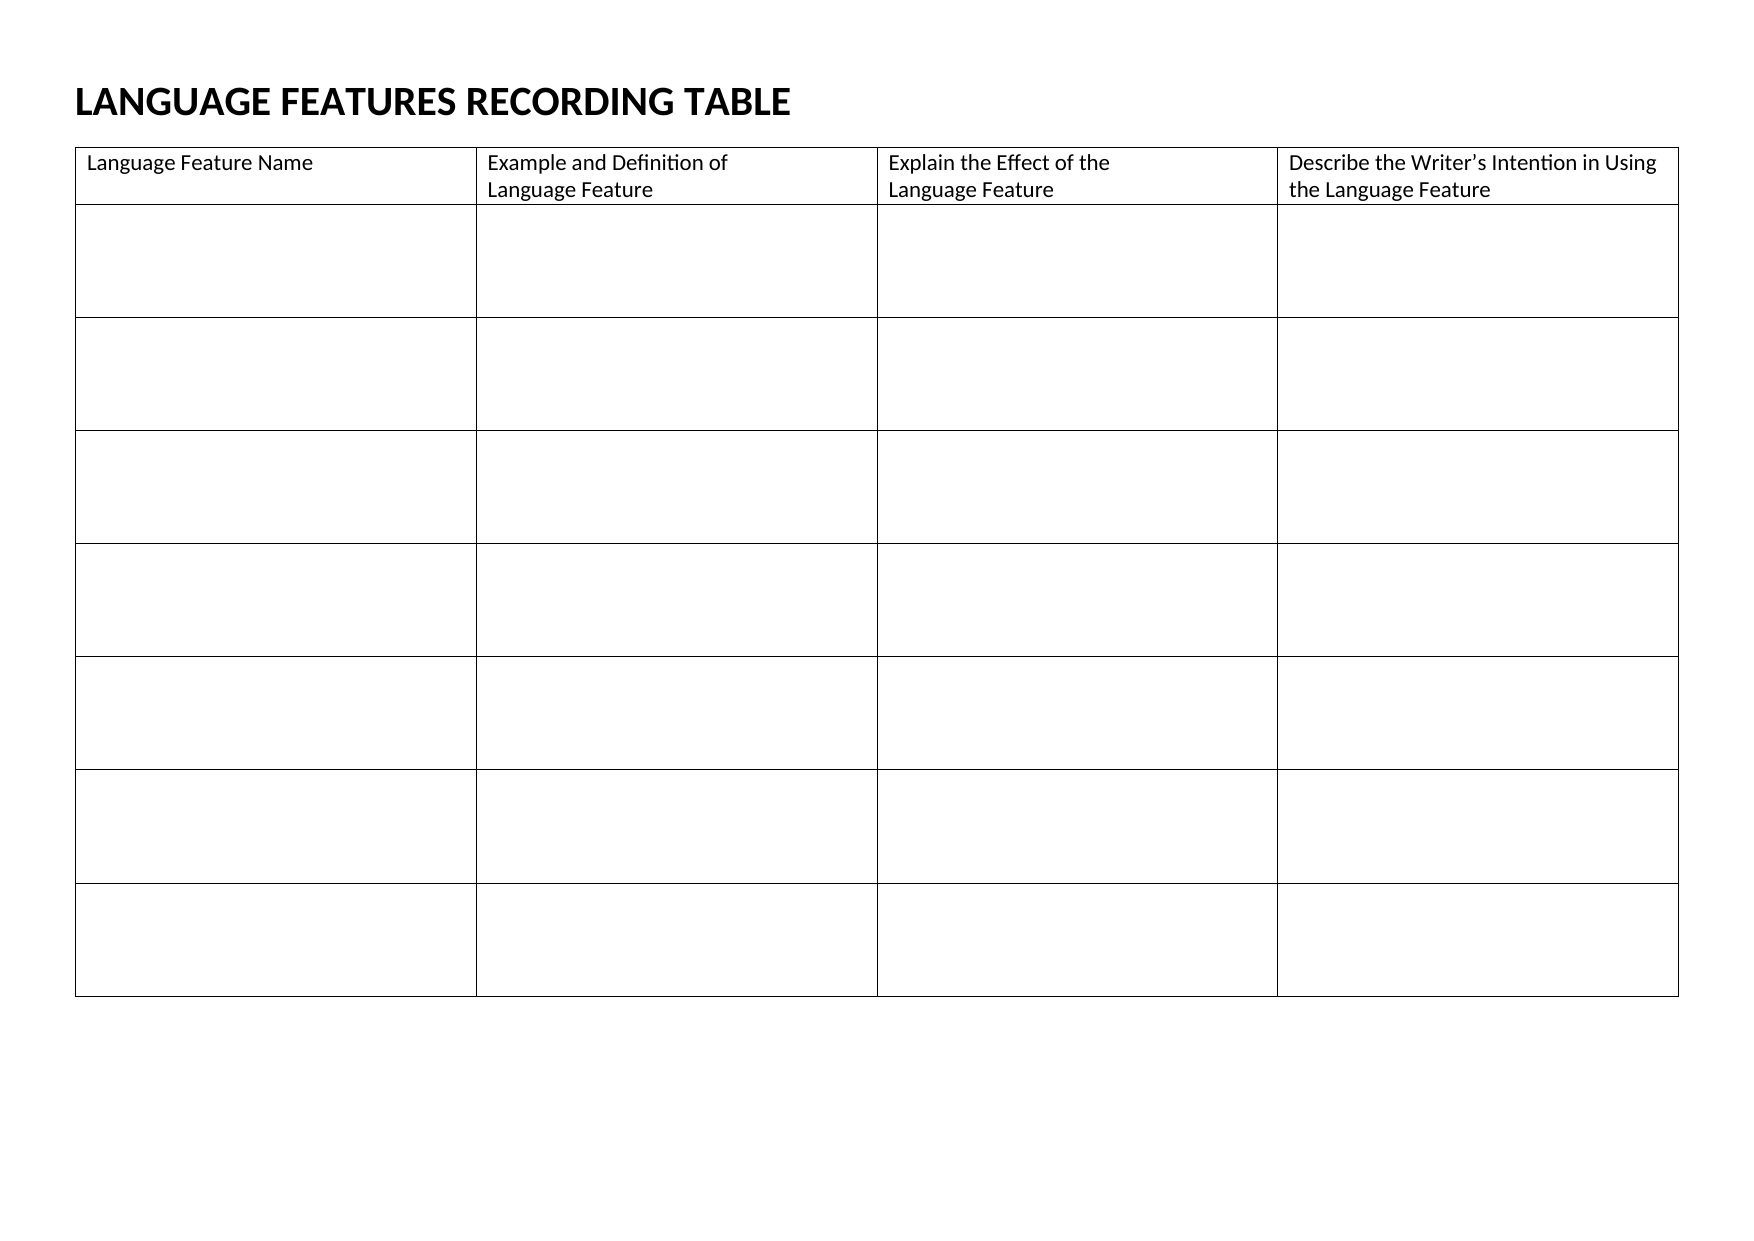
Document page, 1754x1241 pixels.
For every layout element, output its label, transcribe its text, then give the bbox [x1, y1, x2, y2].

table_cell [477, 657, 877, 769]
table_cell [878, 884, 1277, 996]
table_cell [76, 205, 476, 317]
table_cell [477, 205, 877, 317]
table_header Example and Definition of Language Feature [477, 148, 877, 204]
table_cell [477, 770, 877, 882]
table_cell [878, 544, 1277, 656]
table_cell [878, 770, 1277, 882]
table_cell [878, 318, 1277, 430]
table_cell [76, 544, 476, 656]
table_header Explain the Effect of the Language Feature [878, 148, 1277, 204]
table_cell [477, 431, 877, 543]
table_cell [477, 318, 877, 430]
table_header Describe the Writer’s Intention in Using the Language Feature [1278, 148, 1678, 204]
table_cell [878, 431, 1277, 543]
table_cell [76, 884, 476, 996]
table_cell [1278, 657, 1678, 769]
table_cell [76, 657, 476, 769]
table_cell [1278, 884, 1678, 996]
table_cell [878, 205, 1277, 317]
table_cell [1278, 318, 1678, 430]
text LANGUAGE FEATURES RECORDING TABLE [75, 75, 1679, 126]
table_cell [878, 657, 1277, 769]
table_cell [76, 770, 476, 882]
table_cell [76, 318, 476, 430]
table_cell [1278, 770, 1678, 882]
table_cell [1278, 205, 1678, 317]
table_cell [477, 884, 877, 996]
table_cell [76, 431, 476, 543]
table_cell [477, 544, 877, 656]
table_cell [1278, 431, 1678, 543]
table_header Language Feature Name [76, 148, 476, 204]
table_cell [1278, 544, 1678, 656]
